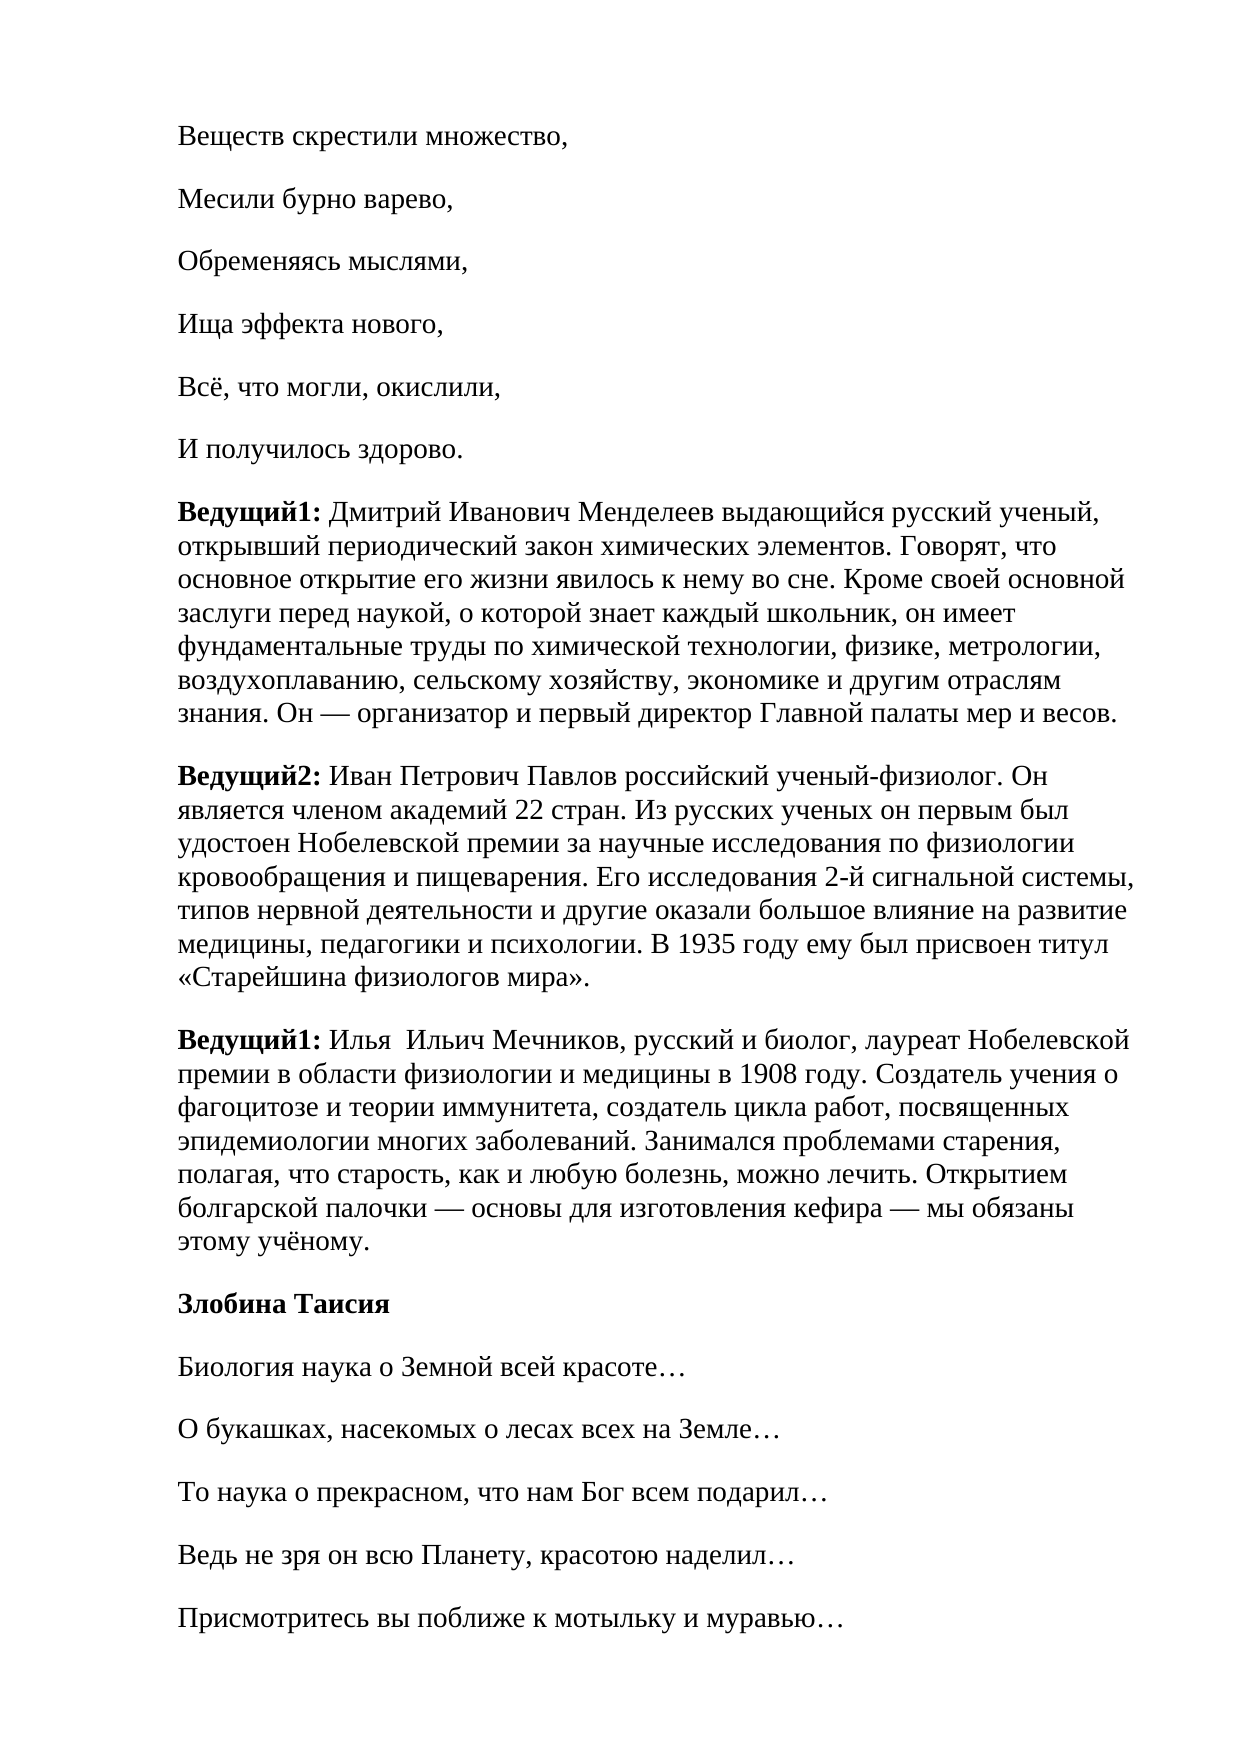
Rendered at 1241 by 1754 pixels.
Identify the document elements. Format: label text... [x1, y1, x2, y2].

text Ведущий2: Иван Петрович Павлов российский ученый-физиолог. Он является членом академий 22 стран. Из русских ученых он первым был удостоен Нобелевской премии за научные исследования по физиологии кровообращения и пищеварения. Его исследования 2-й сигнальной системы, типов нервной деятельности и другие оказали большое влияние на развитие медицины, педагогики и психологии. В 1935 году ему был присвоен титул «Старейшина физиологов мира». [177, 758, 1152, 993]
text Всё, что могли, окислили, [177, 369, 1152, 402]
text Биология наука о Земной всей красоте… [177, 1349, 1152, 1382]
text Ведь не зря он всю Планету, красотою наделил… [177, 1537, 1152, 1571]
text Ведущий1: Дмитрий Иванович Менделеев выдающийся русский ученый, открывший периодический закон химических элементов. Говорят, что основное открытие его жизни явилось к нему во сне. Кроме своей основной заслуги перед наукой, о которой знает каждый школьник, он имеет фундаментальные труды по химической технологии, физике, метрологии, воздухоплаванию, сельскому хозяйству, экономике и другим отраслям знания. Он — организатор и первый директор Главной палаты мер и весов. [177, 494, 1152, 729]
text Присмотритесь вы поближе к мотыльку и муравью… [177, 1600, 1152, 1633]
text Ведущий1: Илья Ильич Мечников, русский и биолог, лауреат Нобелевской премии в области физиологии и медицины в 1908 году. Создатель учения о фагоцитозе и теории иммунитета, создатель цикла работ, посвященных эпидемиологии многих заболеваний. Занимался проблемами старения, полагая, что старость, как и любую болезнь, можно лечить. Открытием болгарской палочки — основы для изготовления кефира — мы обязаны этому учёному. [177, 1022, 1152, 1257]
text То наука о прекрасном, что нам Бог всем подарил… [177, 1474, 1152, 1508]
text И получилось здорово. [177, 432, 1152, 465]
text Обременяясь мыслями, [177, 243, 1152, 277]
text Злобина Таисия [177, 1286, 1152, 1320]
text Веществ скрестили множество, [177, 118, 1152, 152]
text Месили бурно варево, [177, 181, 1152, 214]
text Ища эффекта нового, [177, 306, 1152, 340]
text О букашках, насекомых о лесах всех на Земле… [177, 1412, 1152, 1445]
